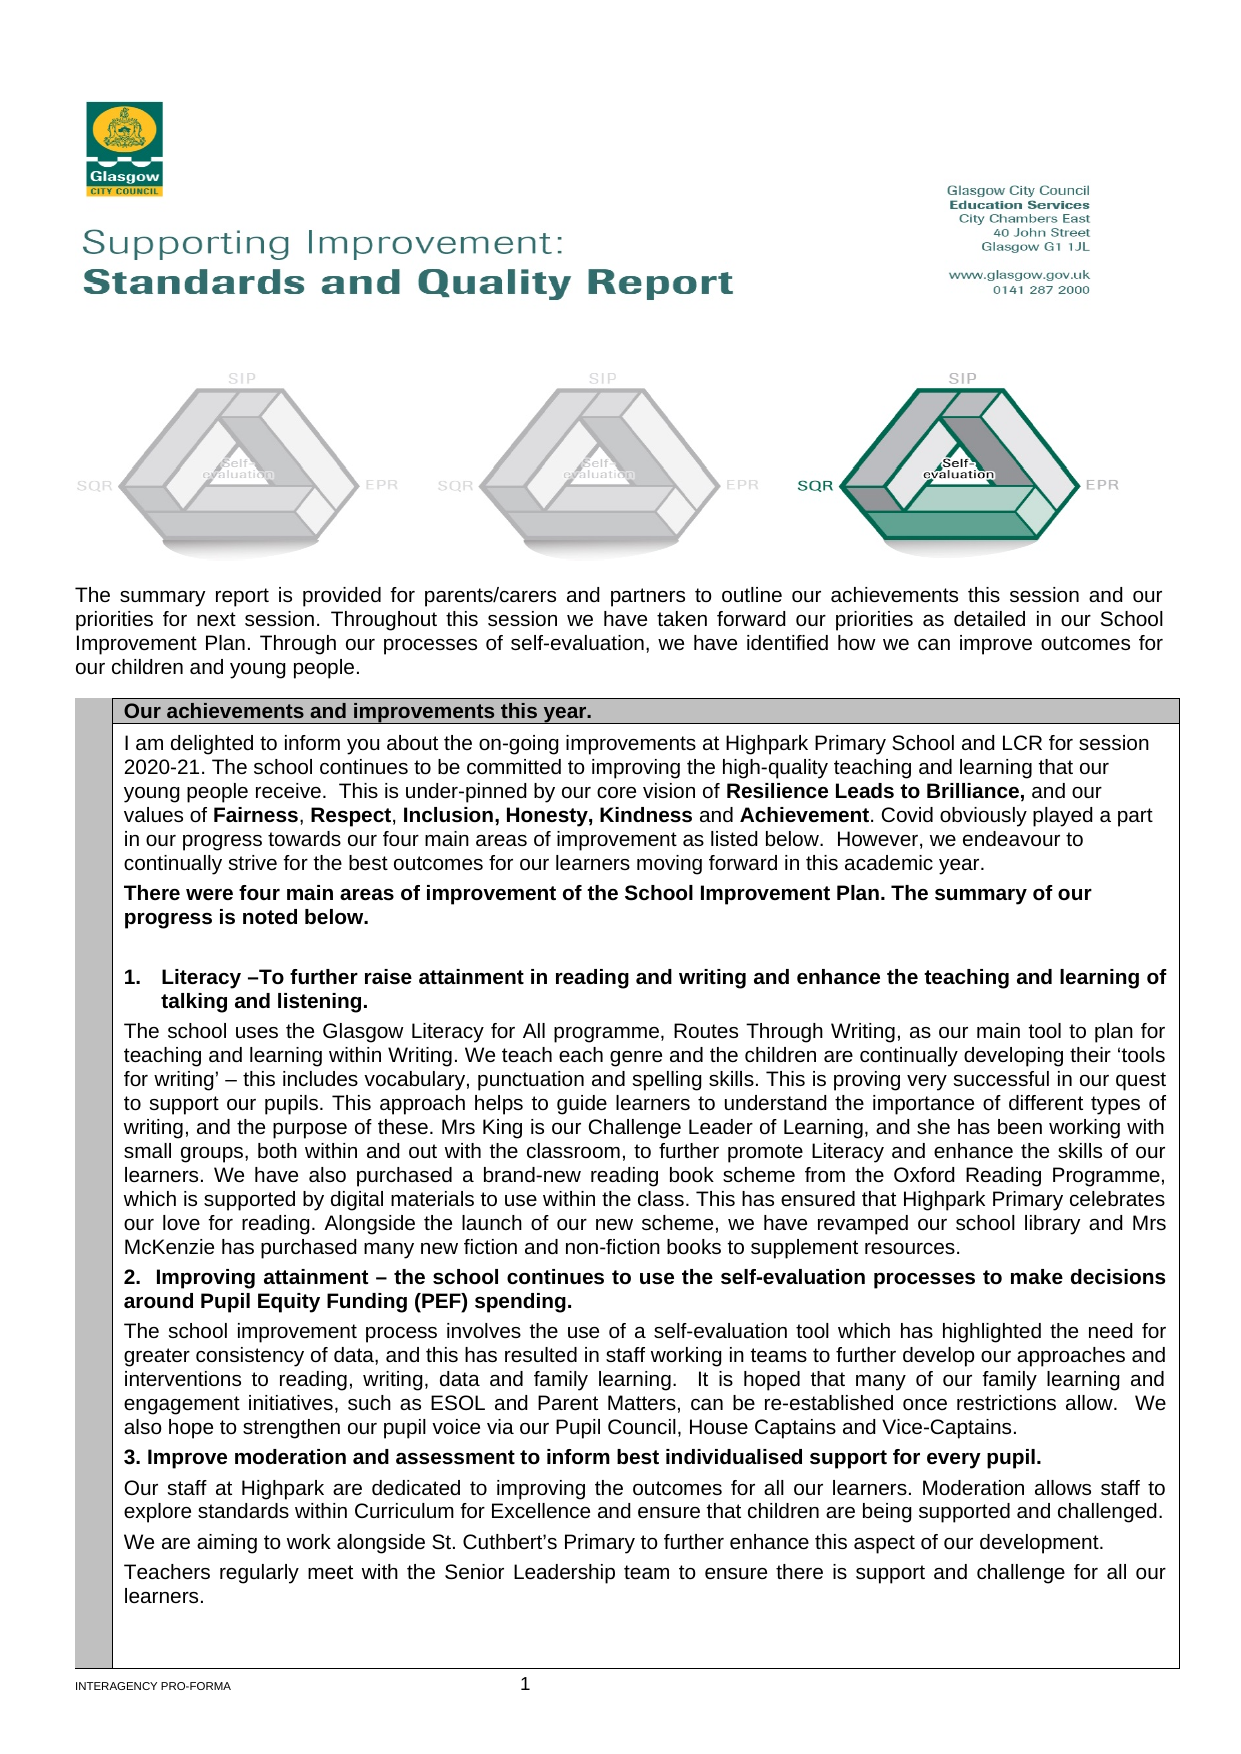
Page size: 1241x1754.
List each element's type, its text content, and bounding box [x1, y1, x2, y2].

table_header Our achievements and improvements this year. [113, 699, 1179, 723]
table_header [75, 698, 112, 1668]
text The summary report is provided for parents/carers and partners to outline our achievements this session and our priorities for next session. Throughout this session we have taken forward our priorities as detailed in our School Improvement Plan. Through our processes of self-evaluation, we have identified how we can improve outcomes for our children and young people. [75, 583, 1165, 679]
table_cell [113, 724, 1179, 1668]
picture [75, 100, 1121, 561]
